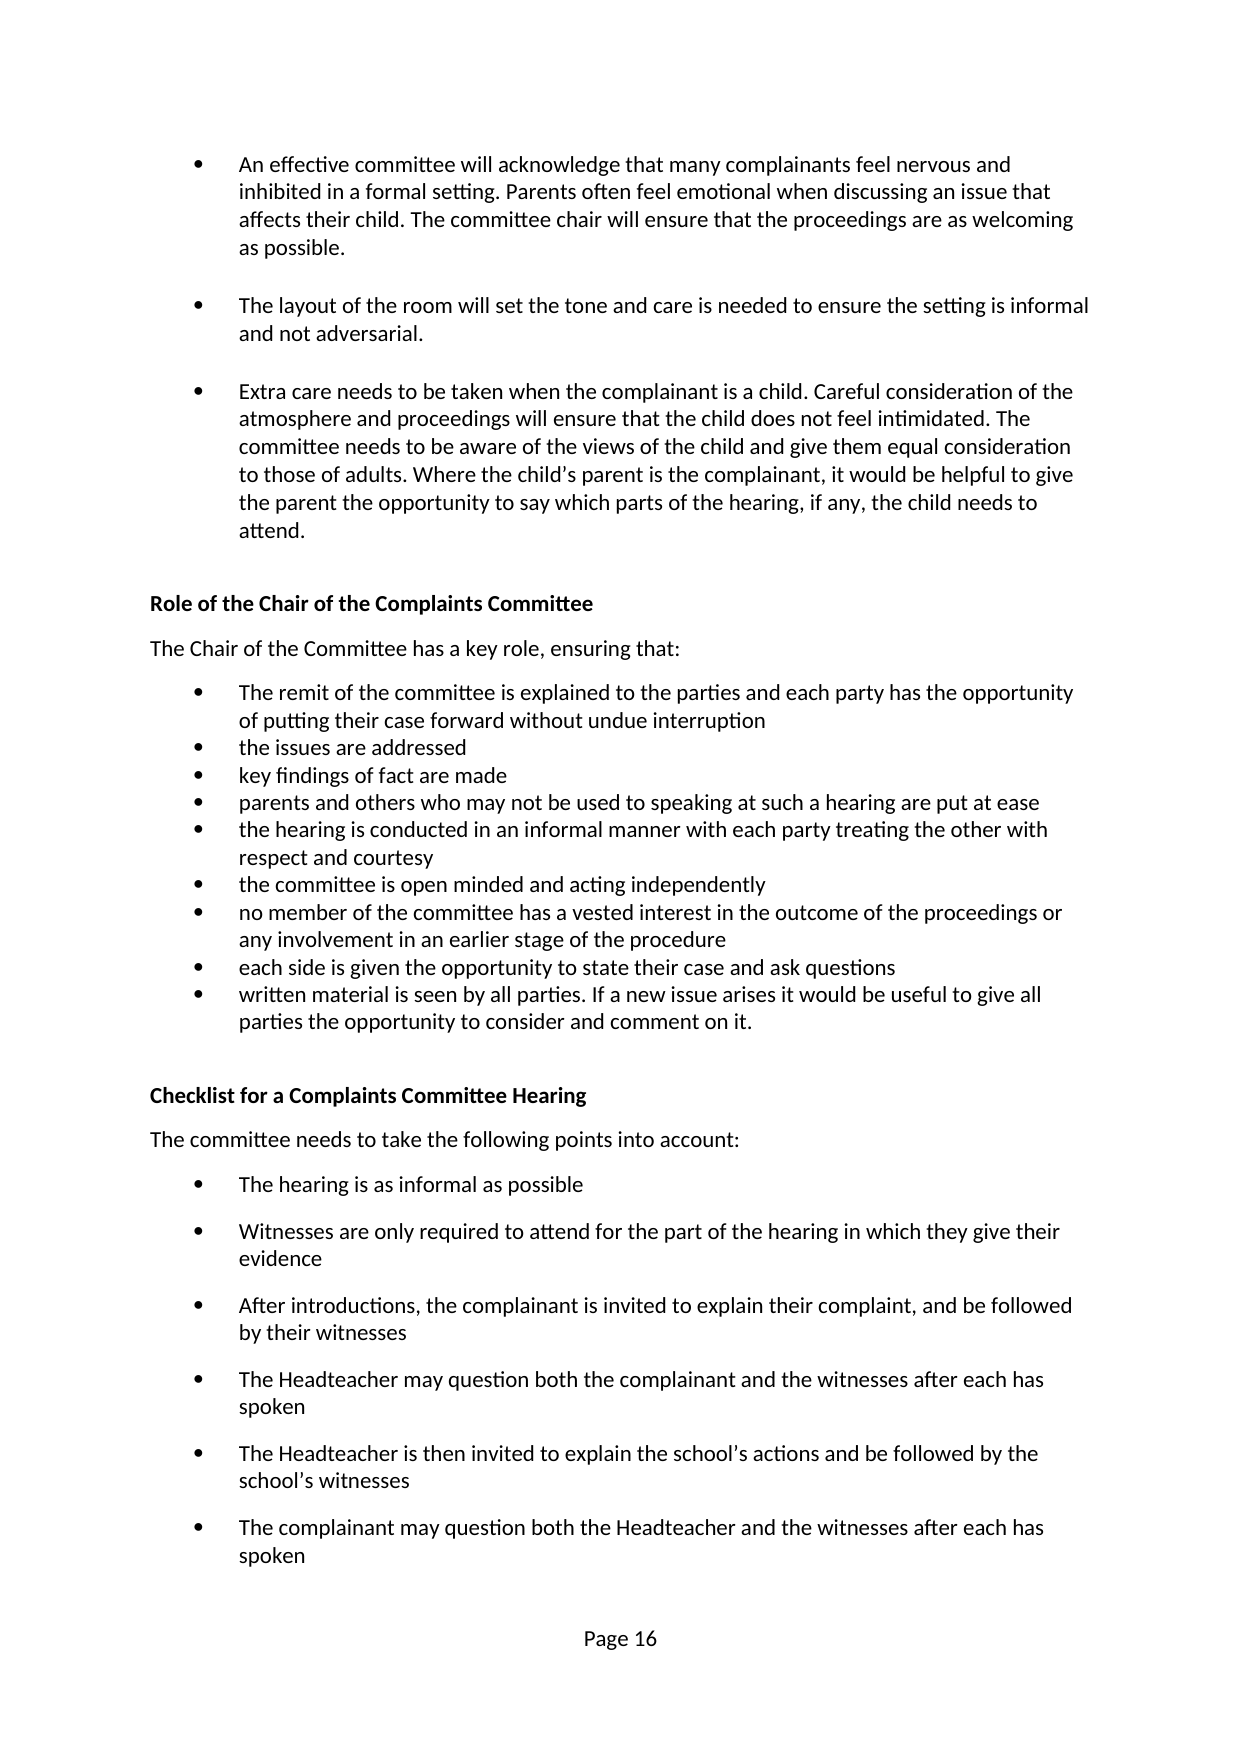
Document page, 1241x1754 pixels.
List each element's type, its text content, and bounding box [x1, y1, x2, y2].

list The complainant may question both the Headteacher and the witnesses after each has spoken [194, 1514, 1090, 1569]
text The Chair of the Committee has a key role, ensuring that: [150, 634, 1090, 662]
list An effective committee will acknowledge that many complainants feel nervous and inhibited in a formal setting. Parents often feel emotional when discussing an issue that affects their child. The committee chair will ensure that the proceedings are as welcoming as possible. [194, 150, 1095, 261]
list key findings of fact are made [194, 761, 1088, 788]
text Checklist for a Complaints Committee Hearing [150, 1081, 1090, 1109]
list the committee is open minded and acting independently [194, 871, 1088, 898]
list each side is given the opportunity to state their case and ask questions [194, 953, 1088, 981]
list After introductions, the complainant is invited to explain their complaint, and be followed by their witnesses [194, 1291, 1088, 1346]
list The Headteacher may question both the complainant and the witnesses after each has spoken [194, 1366, 1088, 1421]
list The layout of the room will set the tone and care is needed to ensure the setting is informal and not adversarial. [194, 291, 1095, 347]
list no member of the committee has a vested interest in the outcome of the proceedings or any involvement in an earlier stage of the procedure [194, 898, 1088, 953]
list Extra care needs to be taken when the complainant is a child. Careful consideration of the atmosphere and proceedings will ensure that the child does not feel intimidated. The committee needs to be aware of the views of the child and give them equal consideration to those of adults. Where the child’s parent is the complainant, it would be helpful to give the parent the opportunity to say which parts of the hearing, if any, the child needs to attend. [194, 377, 1095, 544]
list parents and others who may not be used to speaking at such a hearing are put at ease [194, 788, 1088, 816]
list written material is seen by all parties. If a new issue arises it would be useful to give all parties the opportunity to consider and comment on it. [194, 981, 1088, 1035]
list The Headteacher is then invited to explain the school’s actions and be followed by the school’s witnesses [194, 1440, 1088, 1495]
list the hearing is conducted in an informal manner with each party treating the other with respect and courtesy [194, 816, 1088, 871]
text The committee needs to take the following points into account: [150, 1126, 1090, 1153]
list The remit of the committee is explained to the parties and each party has the opportunity of putting their case forward without undue interruption [194, 679, 1088, 734]
list Witnesses are only required to attend for the part of the hearing in which they give their evidence [194, 1217, 1088, 1272]
list the issues are addressed [194, 734, 1088, 761]
list The hearing is as informal as possible [194, 1170, 778, 1198]
text Role of the Chair of the Complaints Committee [150, 589, 1090, 617]
